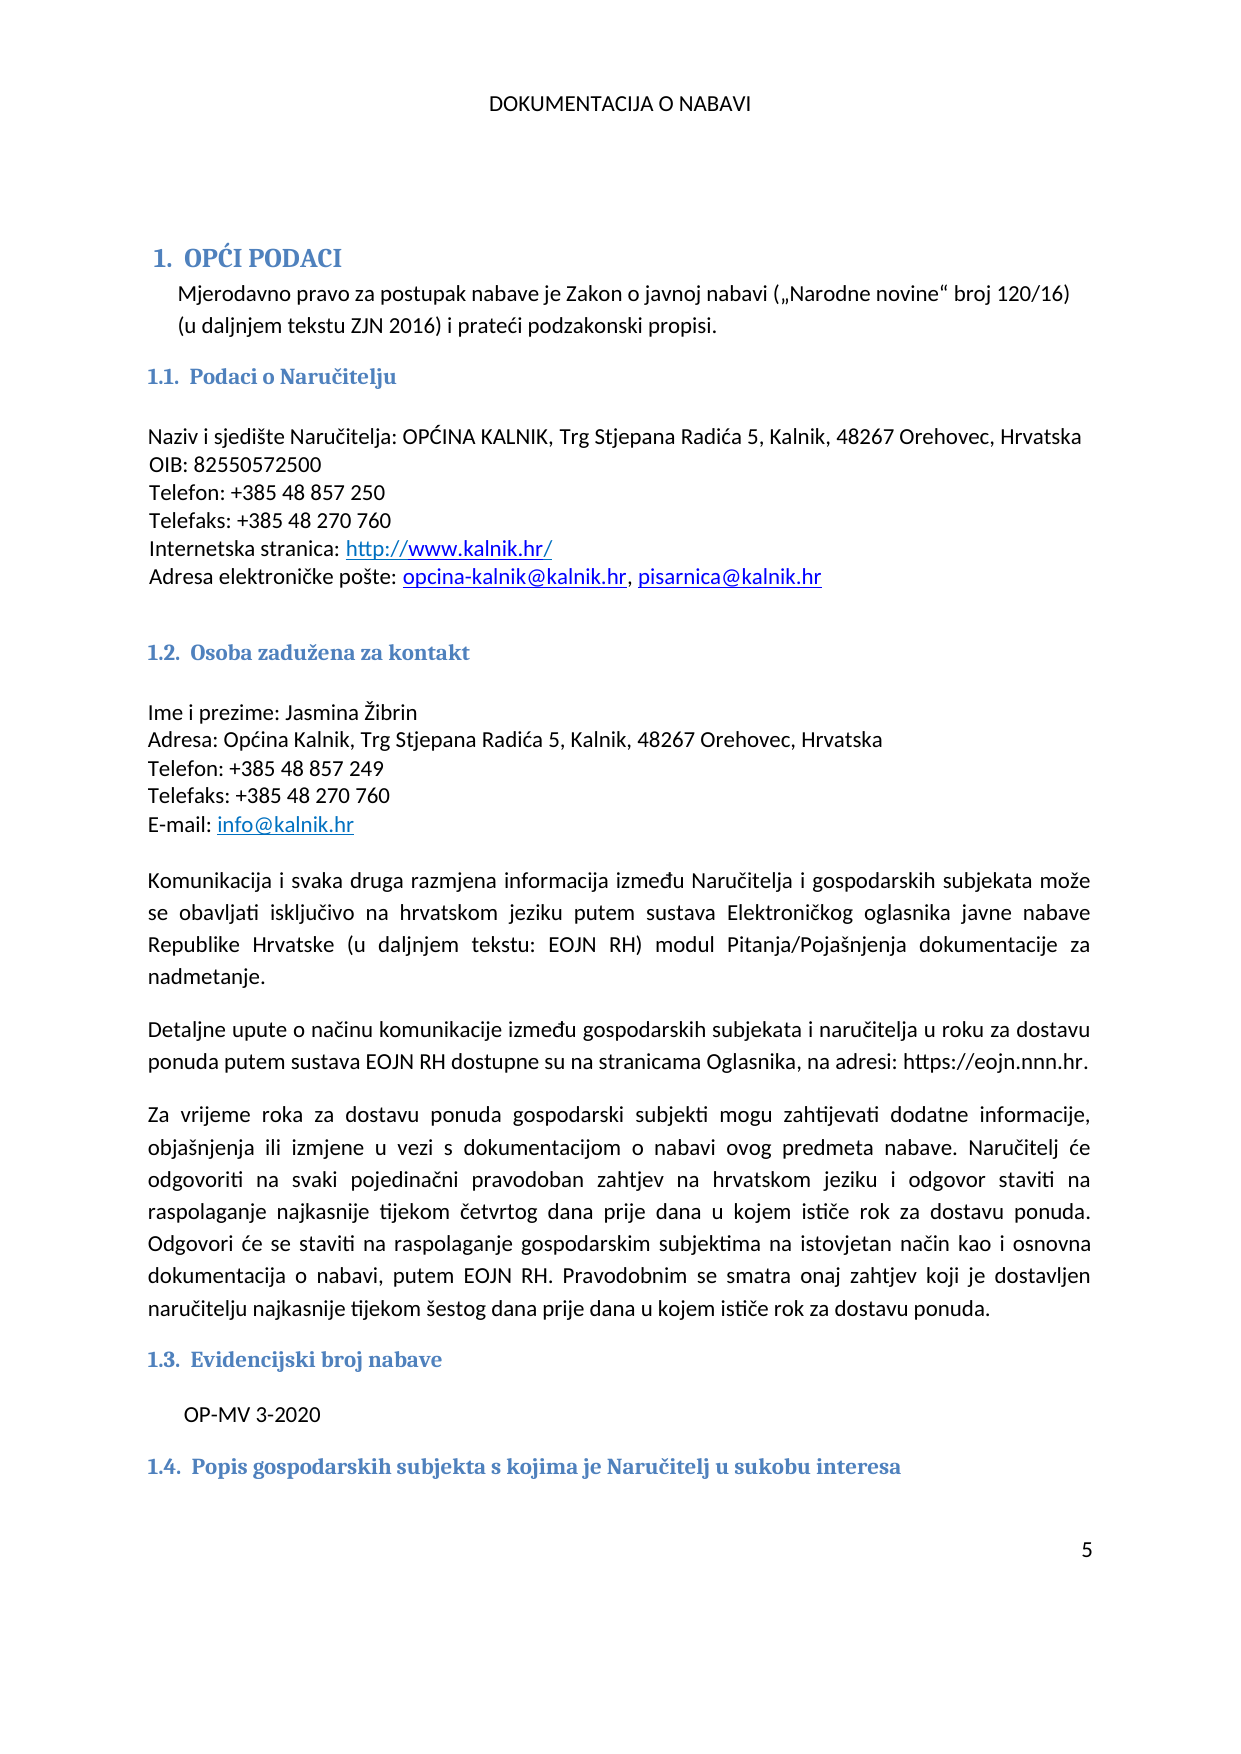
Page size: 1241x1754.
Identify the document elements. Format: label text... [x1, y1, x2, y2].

text E-mail: info@kalnik.hr [148, 810, 1092, 838]
text Adresa: Općina Kalnik, Trg Stjepana Radića 5, Kalnik, 48267 Orehovec, Hrvatska [148, 726, 1092, 754]
text Telefaks: +385 48 270 760 [118, 506, 1092, 534]
text OP-MV 3-2020 [148, 1401, 1092, 1428]
text Detaljne upute o načinu komunikacije između gospodarskih subjekata i naručitelja u roku za dostavu ponuda putem sustava EOJN RH dostupne su na stranicama Oglasnika, na adresi: https://eojn.nnn.hr. [148, 1015, 1092, 1076]
text Naziv i sjedište Naručitelja: OPĆINA KALNIK, Trg Stjepana Radića 5, Kalnik, 48267 Orehovec, Hrvatska [148, 422, 1092, 450]
text Telefon: +385 48 857 249 [148, 754, 1092, 782]
text Telefon: +385 48 857 250 [118, 478, 1092, 506]
subtitle 1.1. Podaci o Naručitelju [148, 364, 1092, 391]
text OIB: 82550572500 [118, 450, 1092, 478]
text Adresa elektroničke pošte: opcina-kalnik@kalnik.hr, pisarnica@kalnik.hr [118, 562, 1092, 591]
text Za vrijeme roka za dostavu ponuda gospodarski subjekti mogu zahtijevati dodatne informacije, objašnjenja ili izmjene u vezi s dokumentacijom o nabavi ovog predmeta nabave. Naručitelj će odgovoriti na svaki pojedinačni pravodoban zahtjev na hrvatskom jeziku i odgovor staviti na raspolaganje najkasnije tijekom četvrtog dana prije dana u kojem ističe rok za dostavu ponuda. Odgovori će se staviti na raspolaganje gospodarskim subjektima na istovjetan način kao i osnovna dokumentacija o nabavi, putem EOJN RH. Pravodobnim se smatra onaj zahtjev koji je dostavljen naručitelju najkasnije tijekom šestog dana prije dana u kojem ističe rok za dostavu ponuda. [148, 1101, 1092, 1322]
text Komunikacija i svaka druga razmjena informacija između Naručitelja i gospodarskih subjekata može se obavljati isključivo na hrvatskom jeziku putem sustava Elektroničkog oglasnika javne nabave Republike Hrvatske (u daljnjem tekstu: EOJN RH) modul Pitanja/Pojašnjenja dokumentacije za nadmetanje. [148, 866, 1092, 990]
text Telefaks: +385 48 270 760 [148, 782, 1092, 810]
text Internetska stranica: http://www.kalnik.hr/ [118, 534, 1092, 562]
subtitle 1.2. Osoba zadužena za kontakt [148, 639, 1092, 666]
text Ime i prezime: Jasmina Žibrin [148, 698, 1092, 726]
subtitle 1.4. Popis gospodarskih subjekta s kojima je Naručitelj u sukobu interesa [148, 1453, 1092, 1480]
text Mjerodavno pravo za postupak nabave je Zakon o javnoj nabavi („Narodne novine“ broj 120/16) (u daljnjem tekstu ZJN 2016) i prateći podzakonski propisi. [177, 279, 1092, 339]
subtitle 1.3. Evidencijski broj nabave [148, 1347, 1092, 1373]
subtitle 1. OPĆI PODACI [148, 243, 1092, 274]
